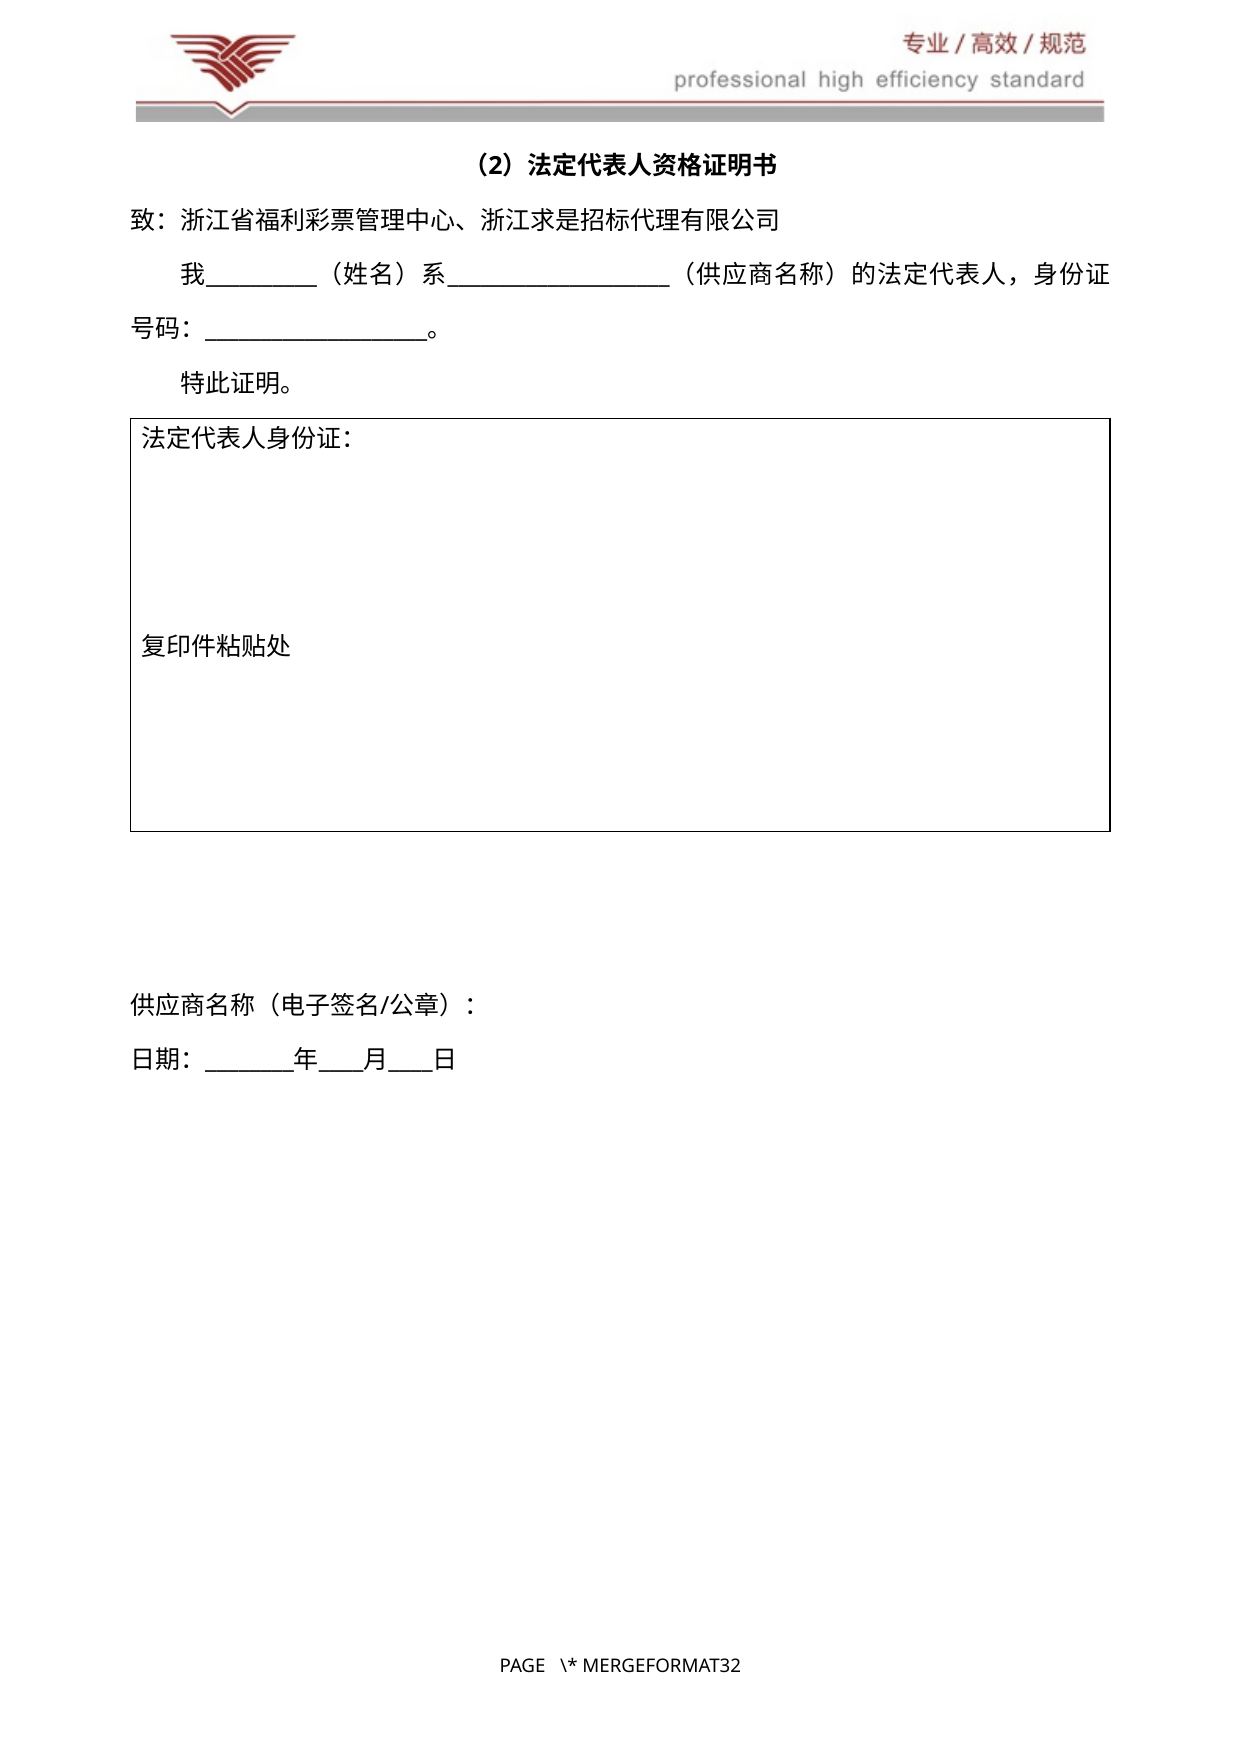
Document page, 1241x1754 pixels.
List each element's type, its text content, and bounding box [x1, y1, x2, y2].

text 日期：________年____月____日 [130, 1039, 1110, 1076]
text （2）法定代表人资格证明书 [130, 146, 1110, 182]
text 特此证明。 [130, 363, 1110, 399]
text 供应商名称（电子签名/公章）： [130, 985, 1110, 1021]
text 我__________（姓名）系____________________（供应商名称）的法定代表人，身份证号码：____________________。 [130, 254, 1110, 345]
picture [135, 11, 1105, 122]
text 致：浙江省福利彩票管理中心、浙江求是招标代理有限公司 [130, 200, 1110, 236]
table_header 法定代表人身份证： 复印件粘贴处 [131, 419, 1109, 831]
